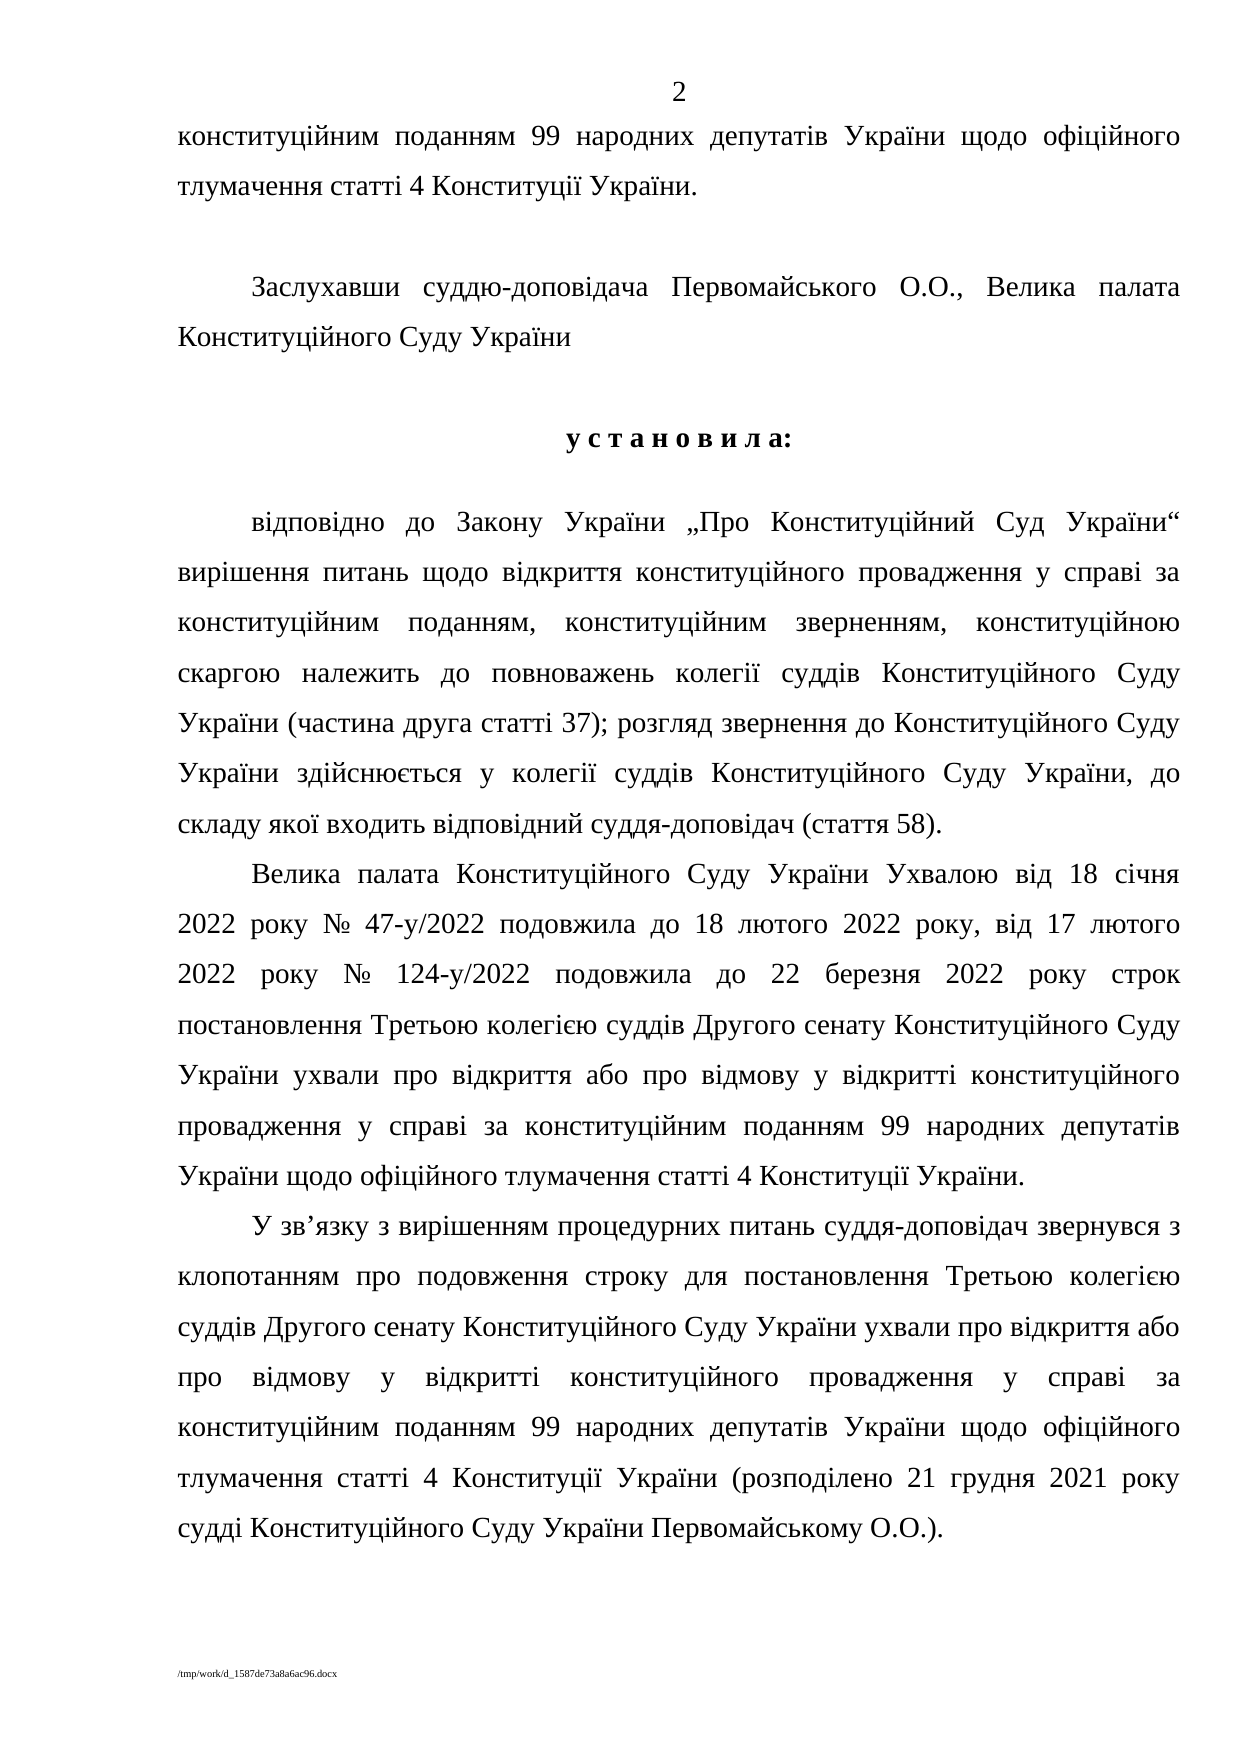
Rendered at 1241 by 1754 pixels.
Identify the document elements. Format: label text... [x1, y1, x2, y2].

text у с т а н о в и л а: [177, 420, 1181, 453]
text Заслухавши суддю-доповідача Первомайського О.О., Велика палата Конституційного Суду України [177, 269, 1181, 353]
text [177, 118, 1181, 202]
text У зв’язку з вирішенням процедурних питань суддя-доповідач звернувся з клопотанням про подовження строку для постановлення Третьою колегією суддів Другого сенату Конституційного Суду України ухвали про відкриття або про відмову у відкритті конституційного провадження у справі за конституційним поданням 99 народних депутатів України щодо офіційного тлумачення статті 4 Конституції України (розподілено 21 грудня 2021 року судді Конституційного Суду України Первомайському О.О.). [177, 1208, 1181, 1544]
text Велика палата Конституційного Суду України Ухвалою від 18 січня 2022 року № 47-у/2022 подовжила до 18 лютого 2022 року, від 17 лютого 2022 року № 124-у/2022 подовжила до 22 березня 2022 року строк постановлення Третьою колегією суддів Другого сенату Конституційного Суду України ухвали про відкриття або про відмову у відкритті конституційного провадження у справі за конституційним поданням 99 народних депутатів України щодо офіційного тлумачення статті 4 Конституції України. [177, 856, 1181, 1191]
text відповідно до Закону України „Про Конституційний Суд України“ вирішення питань щодо відкриття конституційного провадження у справі за конституційним поданням, конституційним зверненням, конституційною скаргою належить до повноважень колегії суддів Конституційного Суду України (частина друга статті 37); розгляд звернення до Конституційного Суду України здійснюється у колегії суддів Конституційного Суду України, до складу якої входить відповідний суддя-доповідач (стаття 58). [177, 504, 1181, 839]
